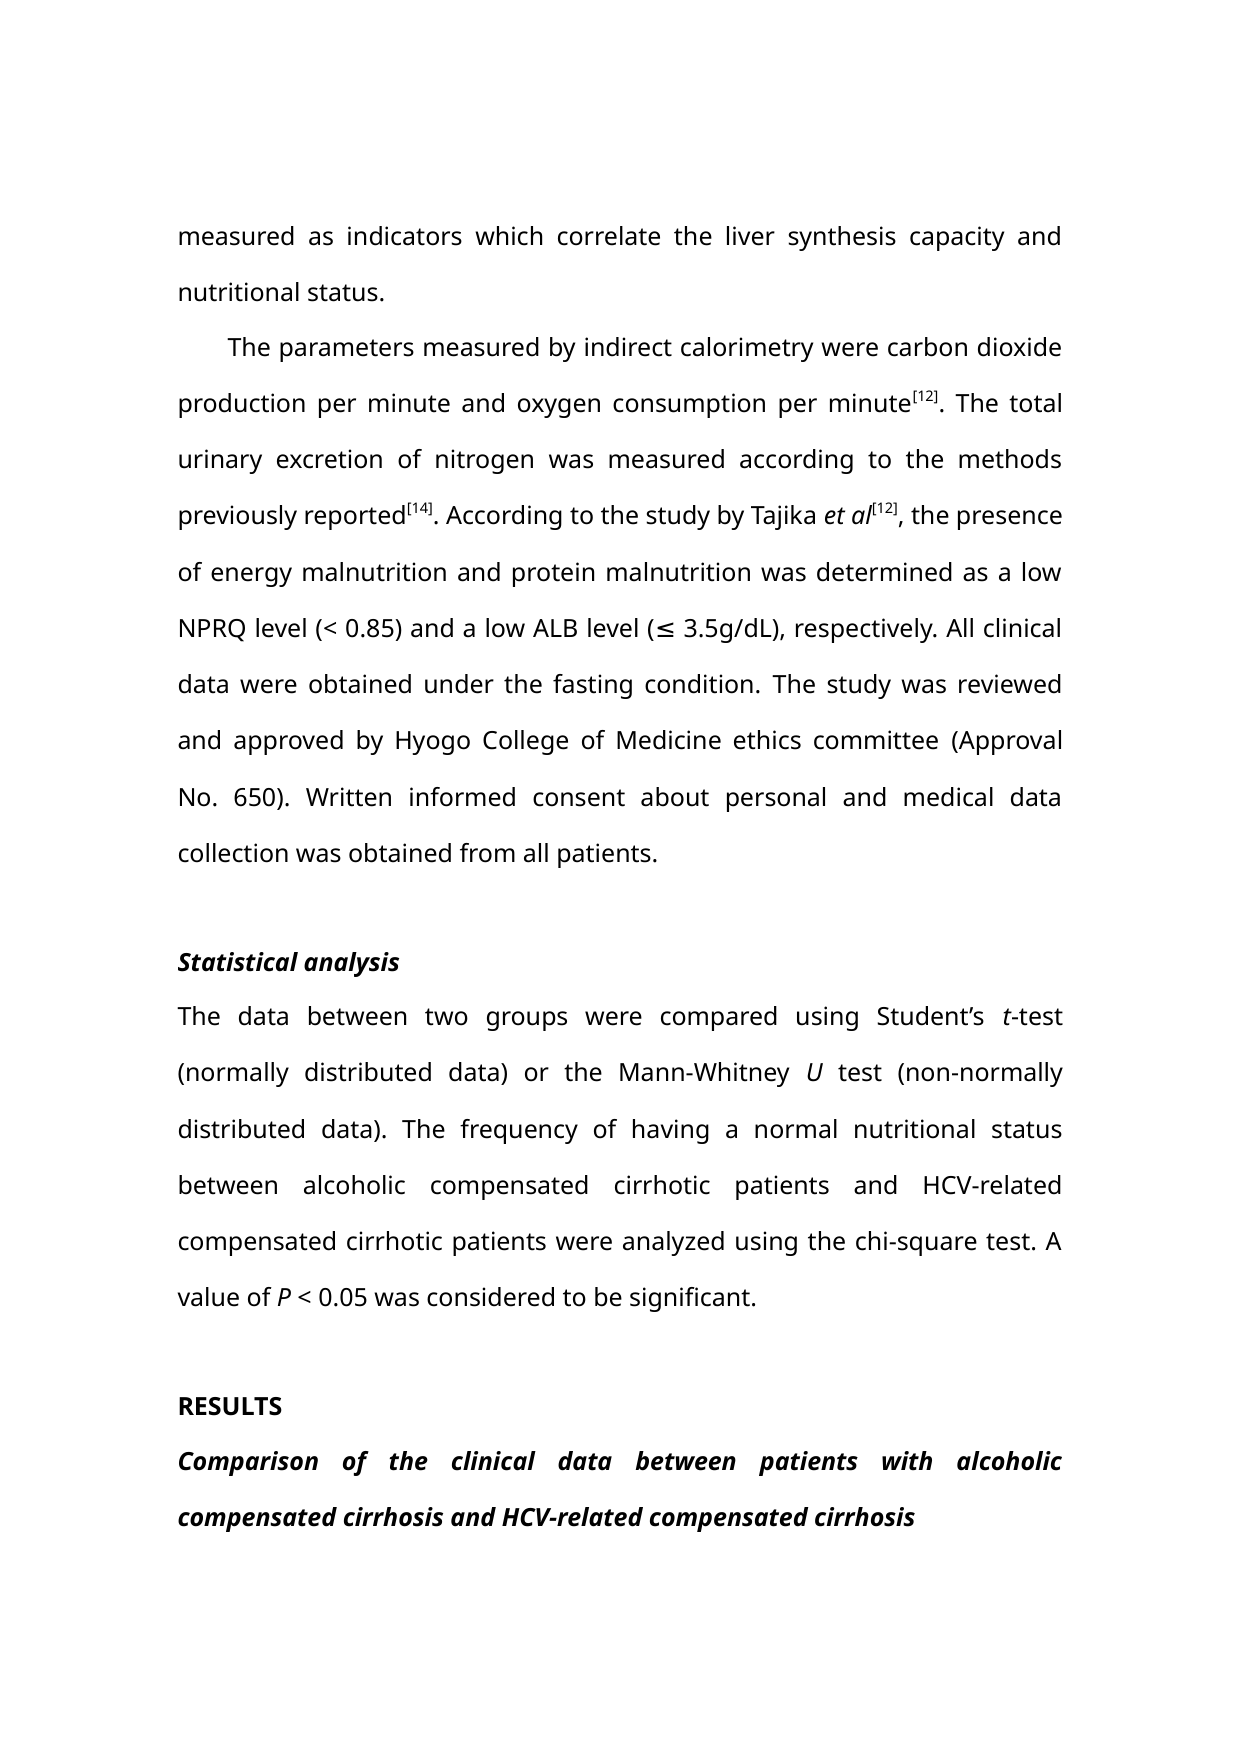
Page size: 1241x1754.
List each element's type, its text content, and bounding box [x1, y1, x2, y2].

text Statistical analysis [177, 943, 1063, 980]
text The data between two groups were compared using Student’s t-test (normally distributed data) or the Mann-Whitney U test (non-normally distributed data). The frequency of having a normal nutritional status between alcoholic compensated cirrhotic patients and HCV-related compensated cirrhotic patients were analyzed using the chi-square test. A value of P < 0.05 was considered to be significant. [177, 997, 1063, 1316]
text RESULTS [177, 1387, 1063, 1425]
text The parameters measured by indirect calorimetry were carbon dioxide production per minute and oxygen consumption per minute[12]. The total urinary excretion of nitrogen was measured according to the methods previously reported[14]. According to the study by Tajika et al[12], the presence of energy malnutrition and protein malnutrition was determined as a low NPRQ level (< 0.85) and a low ALB level (≤ 3.5g/dL), respectively. All clinical data were obtained under the fasting condition. The study was reviewed and approved by Hyogo College of Medicine ethics committee (Approval No. 650). Written informed consent about personal and medical data collection was obtained from all patients. [177, 327, 1063, 871]
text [177, 217, 1063, 311]
text Comparison of the clinical data between patients with alcoholic compensated cirrhosis and HCV-related compensated cirrhosis [177, 1442, 1063, 1536]
